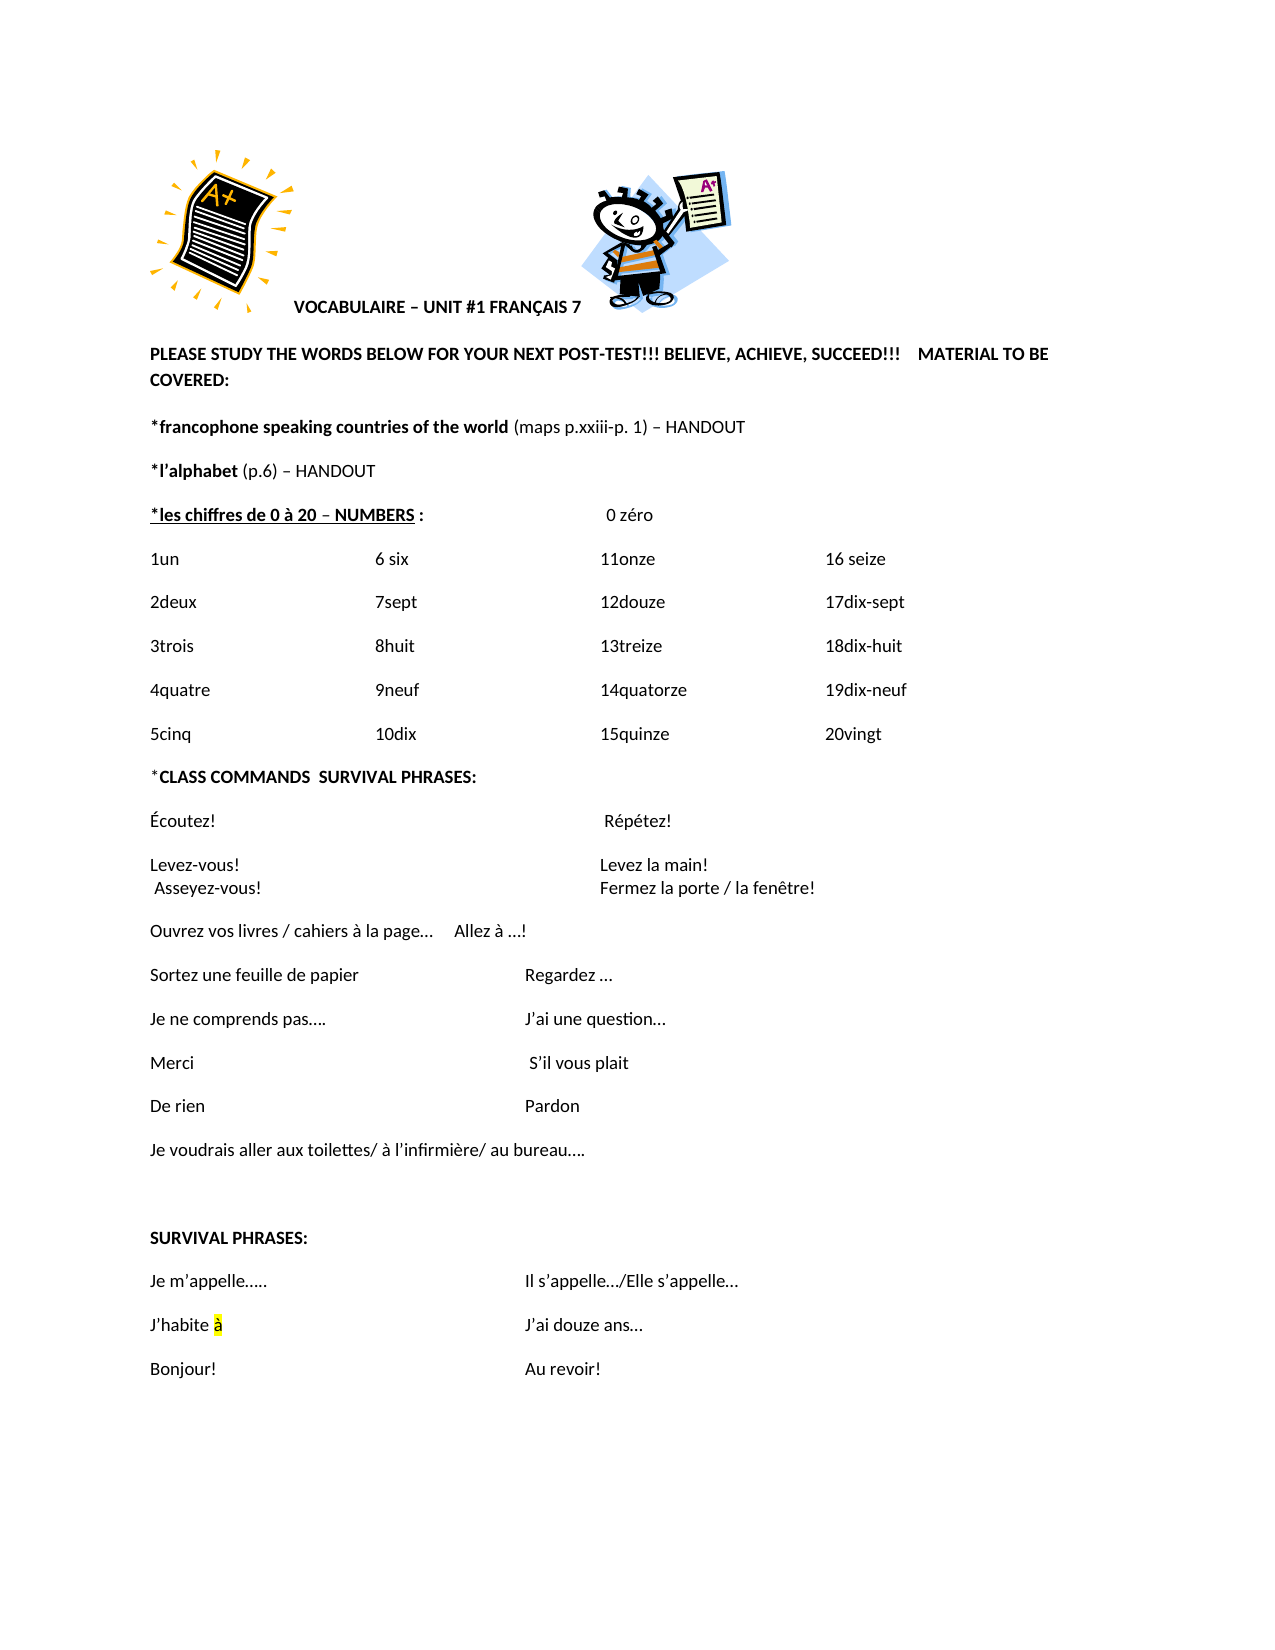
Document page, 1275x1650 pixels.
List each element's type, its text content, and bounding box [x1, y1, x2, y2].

text PLEASE STUDY THE WORDS BELOW FOR YOUR NEXT POST-TEST!!! BELIEVE, ACHIEVE, SUCCEED!!! MATERIAL TO BE COVERED: [150, 342, 1125, 391]
text Bonjour! Au revoir! [150, 1357, 1125, 1380]
text 1un 6 six 11onze 16 seize [150, 547, 1125, 570]
text VOCABULAIRE – UNIT #1 FRANҪAIS 7 [150, 150, 1125, 318]
text Je ne comprends pas…. J’ai une question… [150, 1007, 1125, 1030]
text *francophone speaking countries of the world (maps p.xxiii-p. 1) – HANDOUT [150, 416, 1125, 438]
text De rien Pardon [150, 1095, 1125, 1118]
text SURVIVAL PHRASES: [150, 1226, 1125, 1249]
text *l’alphabet (p.6) – HANDOUT [150, 459, 1125, 482]
text 2deux 7sept 12douze 17dix-sept [150, 591, 1125, 613]
text Je voudrais aller aux toilettes/ à l’infirmière/ au bureau…. [150, 1138, 1125, 1161]
text 4quatre 9neuf 14quatorze 19dix-neuf [150, 678, 1125, 701]
text *les chiffres de 0 à 20 – NUMBERS : 0 zéro [150, 503, 1125, 526]
text *CLASS COMMANDS SURVIVAL PHRASES: [150, 766, 1125, 788]
text 3trois 8huit 13treize 18dix-huit [150, 634, 1125, 657]
text Ouvrez vos livres / cahiers à la page… Allez à …! [150, 920, 1125, 943]
text J’habite à J’ai douze ans… [150, 1313, 1125, 1336]
text 5cinq 10dix 15quinze 20vingt [150, 722, 1125, 745]
text Levez-vous! Levez la main! Asseyez-vous! Fermez la porte / la fenêtre! [150, 853, 1125, 899]
text Je m’appelle….. Il s’appelle…/Elle s’appelle… [150, 1270, 1125, 1293]
text Sortez une feuille de papier Regardez … [150, 963, 1125, 986]
text Écoutez! Répétez! [150, 809, 1125, 832]
text Merci S’il vous plait [150, 1051, 1125, 1074]
